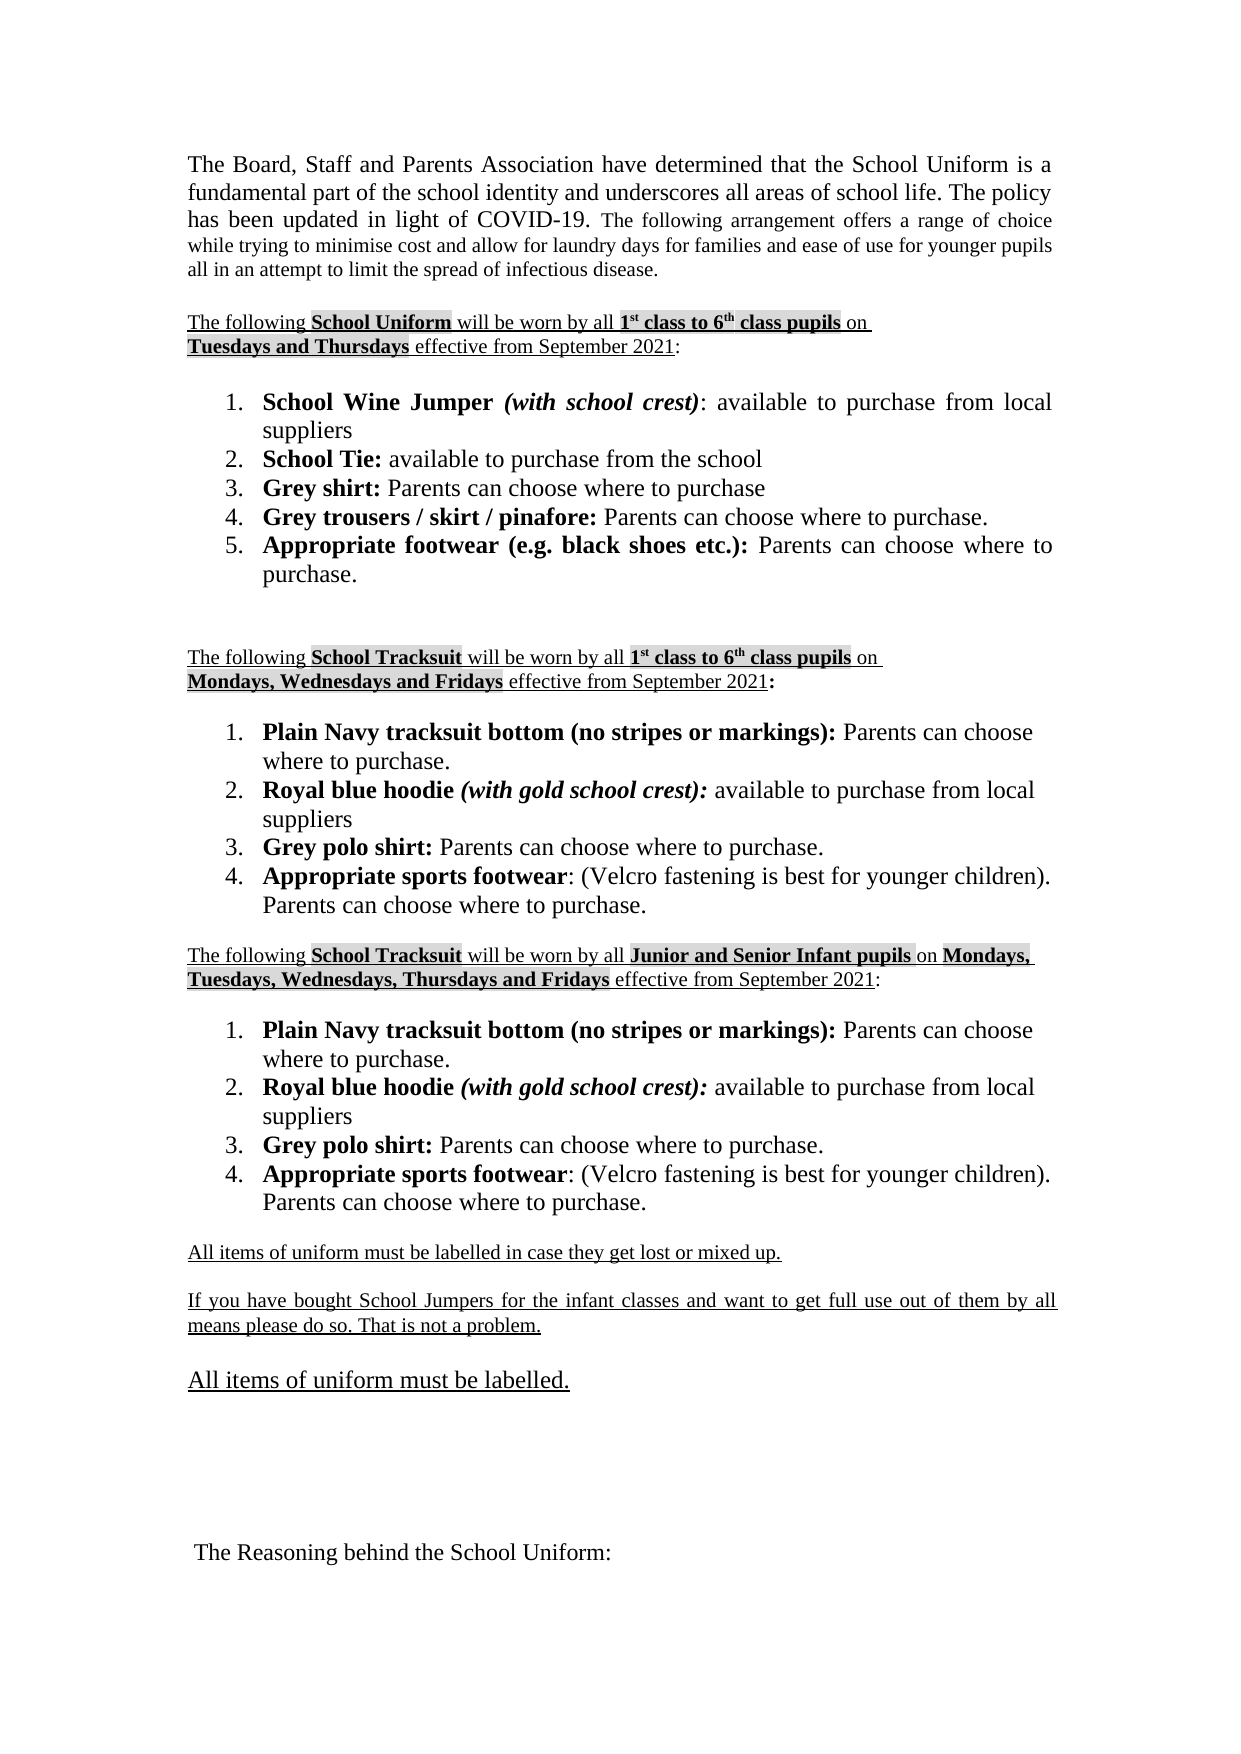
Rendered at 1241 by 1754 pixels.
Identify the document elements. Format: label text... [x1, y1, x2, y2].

list Appropriate sports footwear: (Velcro fastening is best for younger children). Parents can choose where to purchase. [225, 861, 1053, 919]
list Plain Navy tracksuit bottom (no stripes or markings): Parents can choose where to purchase. [225, 717, 1053, 775]
text If you have bought School Jumpers for the infant classes and want to get full use out of them by all means please do so. That is not a problem. [187, 1310, 1058, 1337]
list School Wine Jumper (with school crest): available to purchase from local suppliers [225, 387, 1053, 444]
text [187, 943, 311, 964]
text The Reasoning behind the School Uniform: [187, 1538, 1053, 1565]
text The following School Tracksuit will be worn by all Junior and Senior Infant pupils on Mondays, Tuesdays, Wednesdays, Thursdays and Fridays effective from September 2021: [462, 943, 1053, 991]
text The following School Uniform will be worn by all 1st class to 6th class pupils on [841, 310, 1058, 334]
list School Tie: available to purchase from the school [225, 444, 1053, 473]
list Appropriate sports footwear: (Velcro fastening is best for younger children). Parents can choose where to purchase. [225, 1159, 1053, 1216]
list Grey shirt: Parents can choose where to purchase [225, 473, 1053, 502]
list Grey polo shirt: Parents can choose where to purchase. [225, 1130, 1053, 1159]
list Appropriate footwear (e.g. black shoes etc.): Parents can choose where to purchase. [225, 530, 1053, 588]
text All items of uniform must be labelled in case they get lost or mixed up. [187, 1240, 1058, 1264]
list Royal blue hoodie (with gold school crest): available to purchase from local suppliers [225, 1072, 1053, 1130]
text Mondays, Wednesdays and Fridays effective from September 2021: [503, 669, 1053, 693]
list Plain Navy tracksuit bottom (no stripes or markings): Parents can choose where to purchase. [225, 1015, 1053, 1072]
text The Board, Staff and Parents Association have determined that the School Uniform is a fundamental part of the school identity and underscores all areas of school life. The policy has been updated in light of COVID-19. The following arrangement offers a range of choice while trying to minimise cost and allow for laundry days for families and ease of use for younger pupils all in an attempt to limit the spread of infectious disease. [187, 150, 1053, 281]
list Royal blue hoodie (with gold school crest): available to purchase from local suppliers [225, 775, 1053, 832]
list Grey polo shirt: Parents can choose where to purchase. [225, 832, 1053, 861]
text Tuesdays and Thursdays effective from September 2021: [409, 334, 1058, 358]
list Grey trousers / skirt / pinafore: Parents can choose where to purchase. [225, 502, 1053, 530]
text All items of uniform must be labelled. [187, 1365, 1058, 1394]
text If you have bought School Jumpers for the infant classes and want to get full use out of them by all means please do so. That is not a problem. [187, 1288, 1058, 1309]
